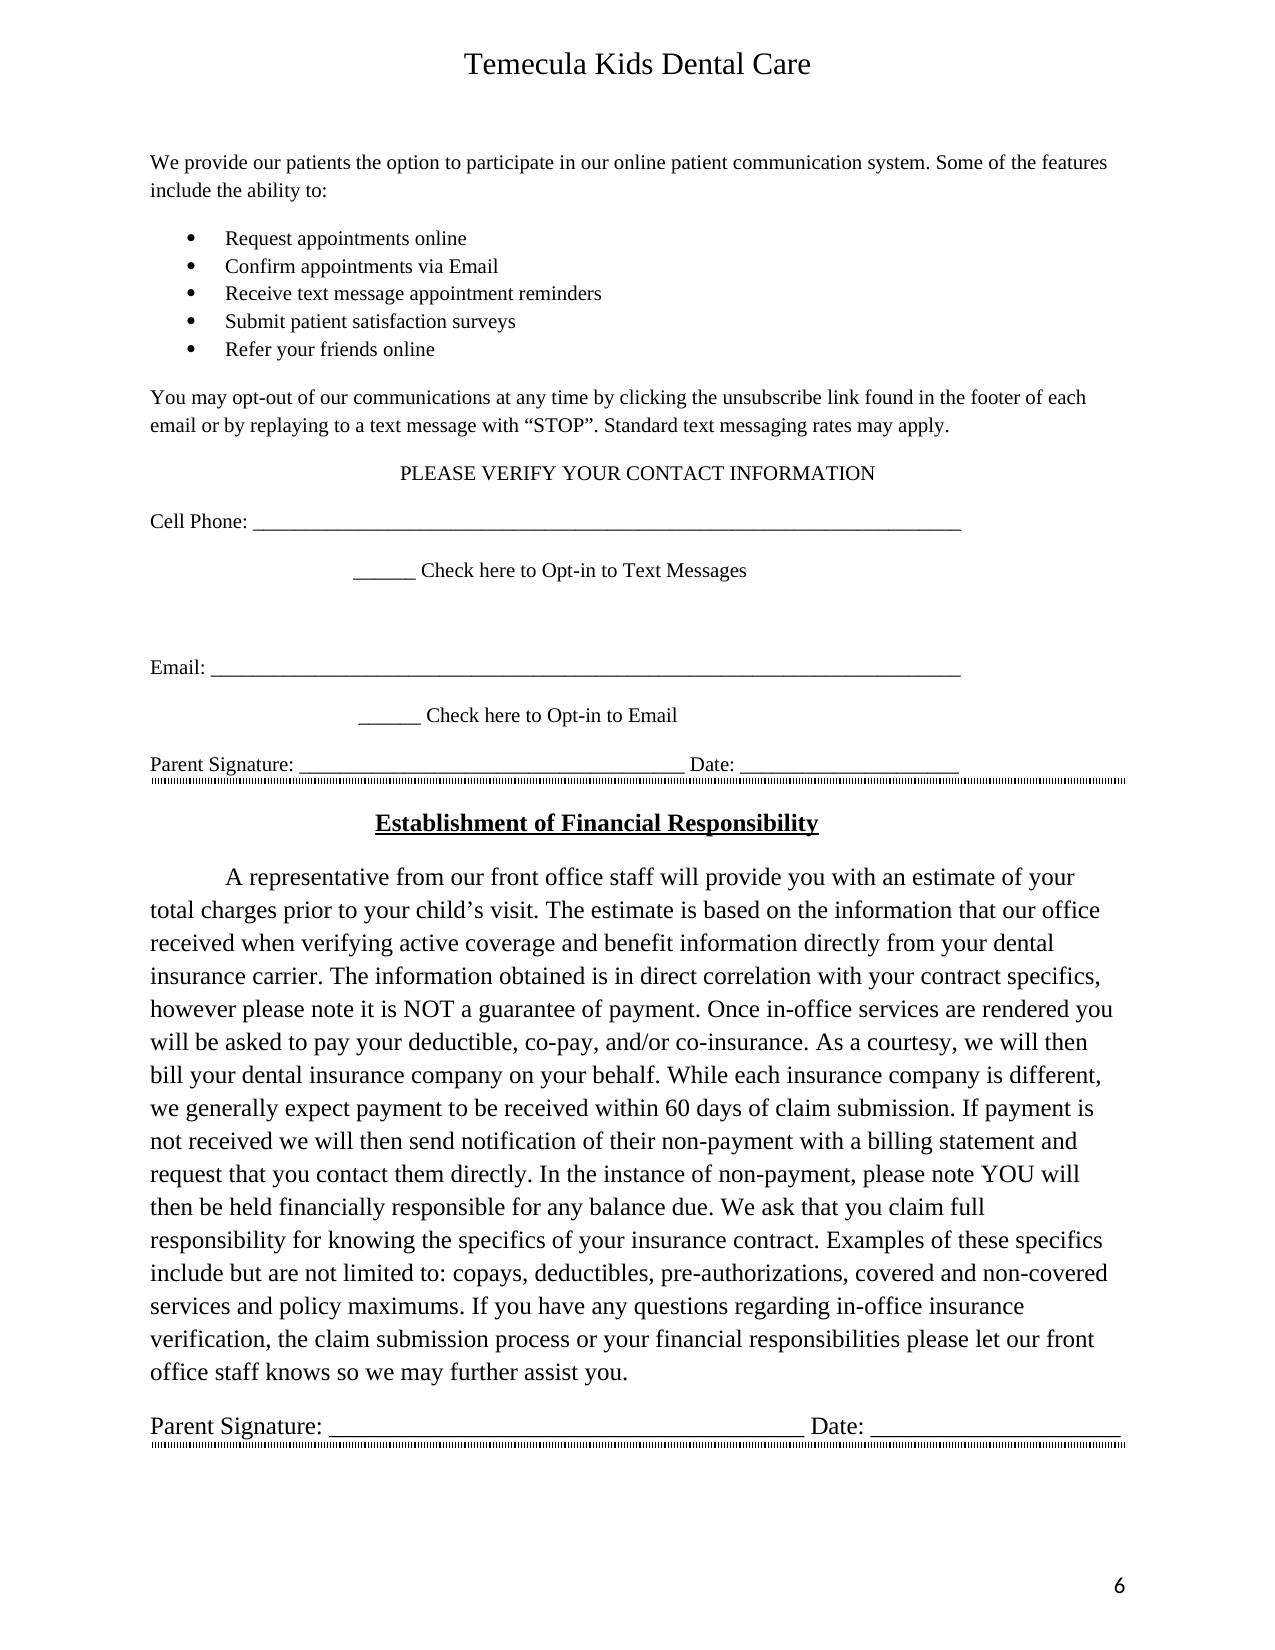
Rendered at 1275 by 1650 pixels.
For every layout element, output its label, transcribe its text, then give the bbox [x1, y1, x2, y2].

text Email: ________________________________________________________________________ [150, 655, 1125, 679]
text ______ Check here to Opt-in to Email [150, 703, 1125, 727]
text Cell Phone: ____________________________________________________________________ [150, 509, 1125, 533]
list Submit patient satisfaction surveys [187, 309, 1125, 333]
text Establishment of Financial Responsibility [300, 808, 1125, 837]
list Refer your friends online [187, 336, 1125, 361]
text You may opt-out of our communications at any time by clicking the unsubscribe link found in the footer of each email or by replaying to a text message with “STOP”. Standard text messaging rates may apply. [150, 385, 1125, 437]
text PLEASE VERIFY YOUR CONTACT INFORMATION [150, 461, 1125, 485]
list Request appointments online [187, 226, 1125, 250]
text Parent Signature: _____________________________________ Date: _____________________ [150, 752, 1125, 784]
list Receive text message appointment reminders [187, 281, 1125, 305]
list Confirm appointments via Email [187, 254, 1125, 278]
text We provide our patients the option to participate in our online patient communication system. Some of the features include the ability to: [150, 150, 1125, 202]
text A representative from our front office staff will provide you with an estimate of your total charges prior to your child’s visit. The estimate is based on the information that our office received when verifying active coverage and benefit information directly from your dental insurance carrier. The information obtained is in direct correlation with your contract specifics, however please note it is NOT a guarantee of payment. Once in-office services are rendered you will be asked to pay your deductible, co-pay, and/or co-insurance. As a courtesy, we will then bill your dental insurance company on your behalf. While each insurance company is different, we generally expect payment to be received within 60 days of claim submission. If payment is not received we will then send notification of their non-payment with a billing statement and request that you contact them directly. In the instance of non-payment, please note YOU will then be held financially responsible for any balance due. We ask that you claim full responsibility for knowing the specifics of your insurance contract. Examples of these specifics include but are not limited to: copays, deductibles, pre-authorizations, covered and non-covered services and policy maximums. If you have any questions regarding in-office insurance verification, the claim submission process or your financial responsibilities please let our front office staff knows so we may further assist you. [150, 862, 1125, 1386]
text ______ Check here to Opt-in to Text Messages [150, 558, 1125, 582]
text Parent Signature: ______________________________________ Date: ____________________ [150, 1411, 1125, 1448]
